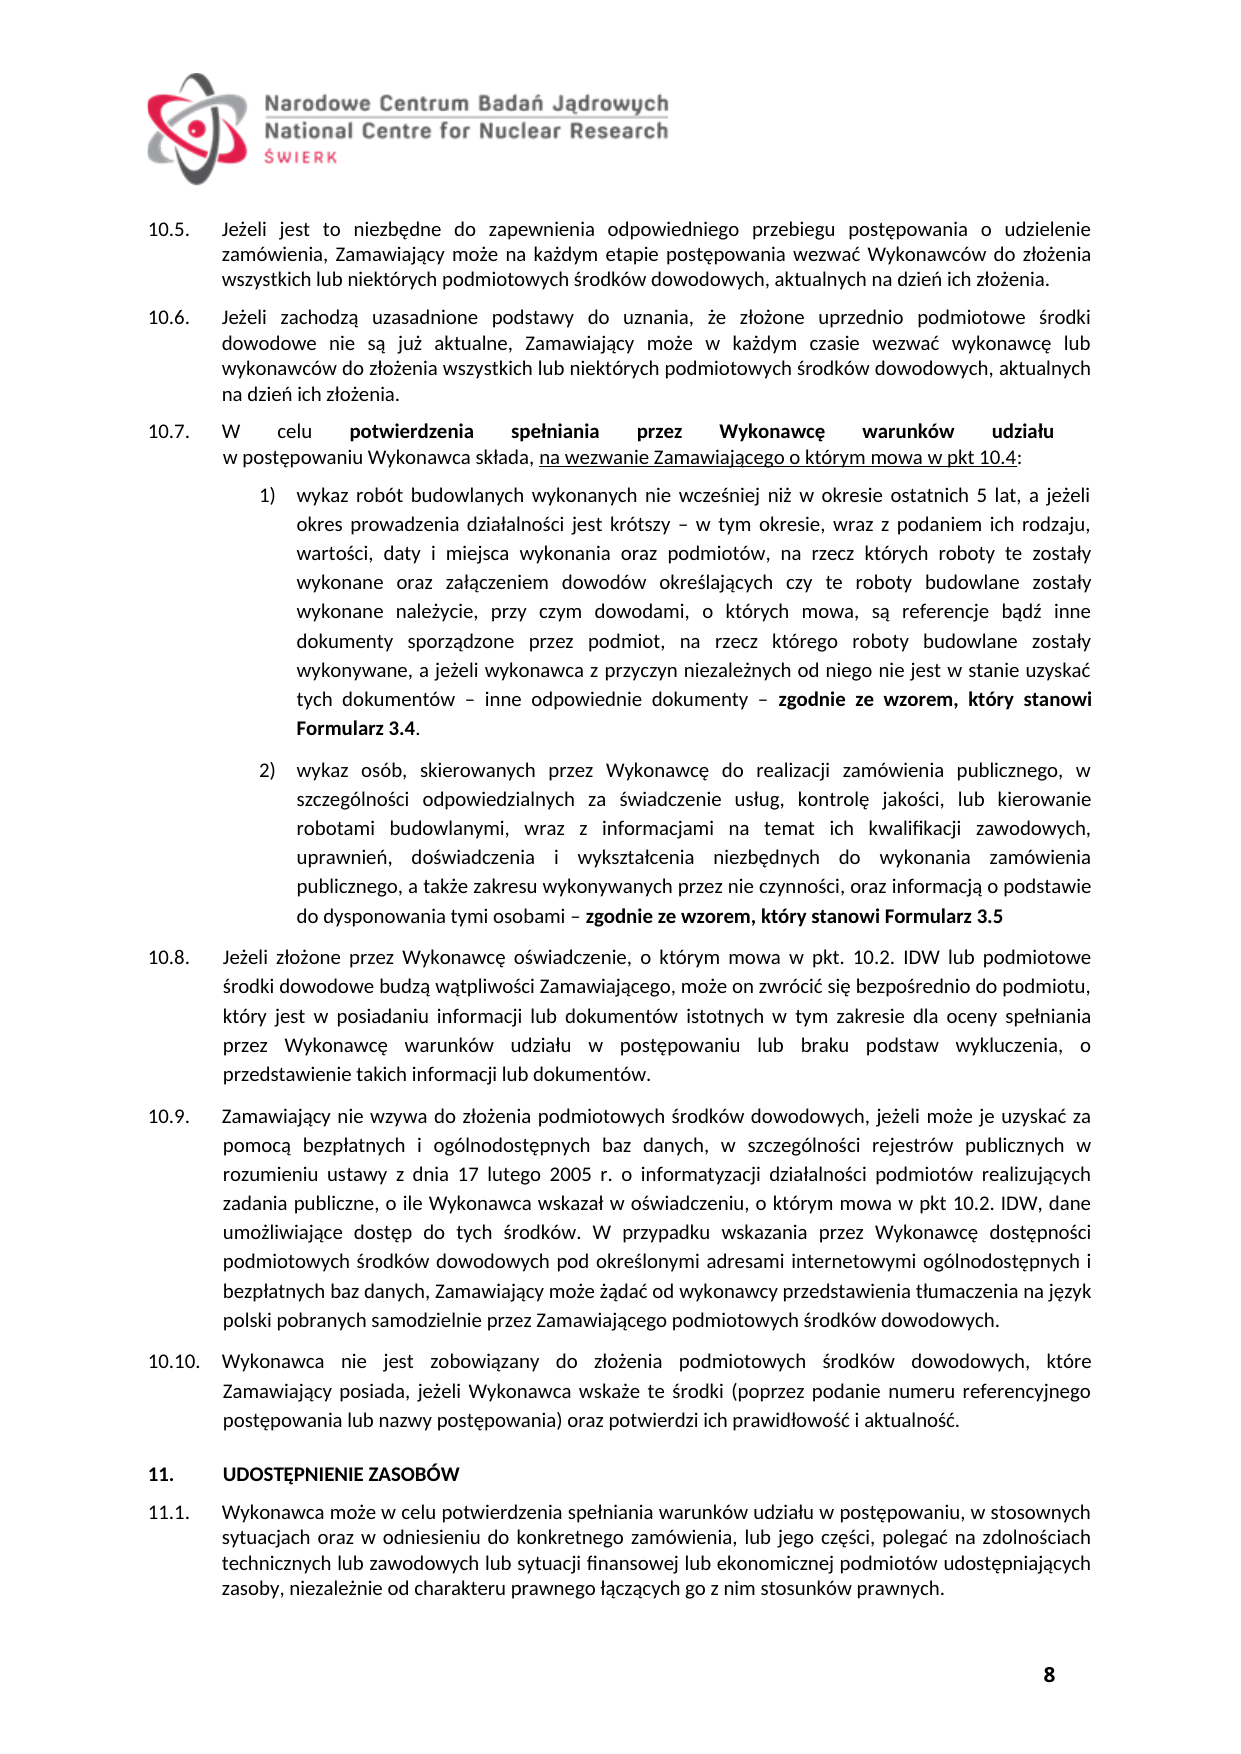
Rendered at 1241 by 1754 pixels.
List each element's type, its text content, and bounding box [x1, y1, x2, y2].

text 10.6. Jeżeli zachodzą uzasadnione podstawy do uznania, że złożone uprzednio podmiotowe środki dowodowe nie są już aktualne, Zamawiający może w każdym czasie wezwać wykonawcę lub wykonawców do złożenia wszystkich lub niektórych podmiotowych środków dowodowych, aktualnych na dzień ich złożenia. [148, 304, 1092, 406]
text 10.5. Jeżeli jest to niezbędne do zapewnienia odpowiedniego przebiegu postępowania o udzielenie zamówienia, Zamawiający może na każdym etapie postępowania wezwać Wykonawców do złożenia wszystkich lub niektórych podmiotowych środków dowodowych, aktualnych na dzień ich złożenia. [148, 216, 1092, 292]
text 11. UDOSTĘPNIENIE ZASOBÓW [148, 1461, 1092, 1487]
picture [147, 73, 670, 187]
list wykaz osób, skierowanych przez Wykonawcę do realizacji zamówienia publicznego, w szczególności odpowiedzialnych za świadczenie usług, kontrolę jakości, lub kierowanie robotami budowlanymi, wraz z informacjami na temat ich kwalifikacji zawodowych, uprawnień, doświadczenia i wykształcenia niezbędnych do wykonania zamówienia publicznego, a także zakresu wykonywanych przez nie czynności, oraz informacją o podstawie do dysponowania tymi osobami – zgodnie ze wzorem, który stanowi Formularz 3.5 [259, 757, 1092, 928]
list Wykonawca nie jest zobowiązany do złożenia podmiotowych środków dowodowych, które Zamawiający posiada, jeżeli Wykonawca wskaże te środki (poprzez podanie numeru referencyjnego postępowania lub nazwy postępowania) oraz potwierdzi ich prawidłowość i aktualność. [148, 1349, 1093, 1432]
list Zamawiający nie wzywa do złożenia podmiotowych środków dowodowych, jeżeli może je uzyskać za pomocą bezpłatnych i ogólnodostępnych baz danych, w szczególności rejestrów publicznych w rozumieniu ustawy z dnia 17 lutego 2005 r. o informatyzacji działalności podmiotów realizujących zadania publiczne, o ile Wykonawca wskazał w oświadczeniu, o którym mowa w pkt 10.2. IDW, dane umożliwiające dostęp do tych środków. W przypadku wskazania przez Wykonawcę dostępności podmiotowych środków dowodowych pod określonymi adresami internetowymi ogólnodostępnych i bezpłatnych baz danych, Zamawiający może żądać od wykonawcy przedstawienia tłumaczenia na język polski pobranych samodzielnie przez Zamawiającego podmiotowych środków dowodowych. [148, 1103, 1093, 1332]
list Jeżeli złożone przez Wykonawcę oświadczenie, o którym mowa w pkt. 10.2. IDW lub podmiotowe środki dowodowe budzą wątpliwości Zamawiającego, może on zwrócić się bezpośrednio do podmiotu, który jest w posiadaniu informacji lub dokumentów istotnych w tym zakresie dla oceny spełniania przez Wykonawcę warunków udziału w postępowaniu lub braku podstaw wykluczenia, o przedstawienie takich informacji lub dokumentów. [148, 944, 1092, 1087]
list wykaz robót budowlanych wykonanych nie wcześniej niż w okresie ostatnich 5 lat, a jeżeli okres prowadzenia działalności jest krótszy – w tym okresie, wraz z podaniem ich rodzaju, wartości, daty i miejsca wykonania oraz podmiotów, na rzecz których roboty te zostały wykonane oraz załączeniem dowodów określających czy te roboty budowlane zostały wykonane należycie, przy czym dowodami, o których mowa, są referencje bądź inne dokumenty sporządzone przez podmiot, na rzecz którego roboty budowlane zostały wykonywane, a jeżeli wykonawca z przyczyn niezależnych od niego nie jest w stanie uzyskać tych dokumentów – inne odpowiednie dokumenty – zgodnie ze wzorem, który stanowi Formularz 3.4. [259, 482, 1092, 741]
text 11.1. Wykonawca może w celu potwierdzenia spełniania warunków udziału w postępowaniu, w stosownych sytuacjach oraz w odniesieniu do konkretnego zamówienia, lub jego części, polegać na zdolnościach technicznych lub zawodowych lub sytuacji finansowej lub ekonomicznej podmiotów udostępniających zasoby, niezależnie od charakteru prawnego łączących go z nim stosunków prawnych. [148, 1499, 1092, 1601]
list W celu potwierdzenia spełniania przez Wykonawcę warunków udziału w postępowaniu Wykonawca składa, na wezwanie Zamawiającego o którym mowa w pkt 10.4: [148, 419, 1092, 469]
